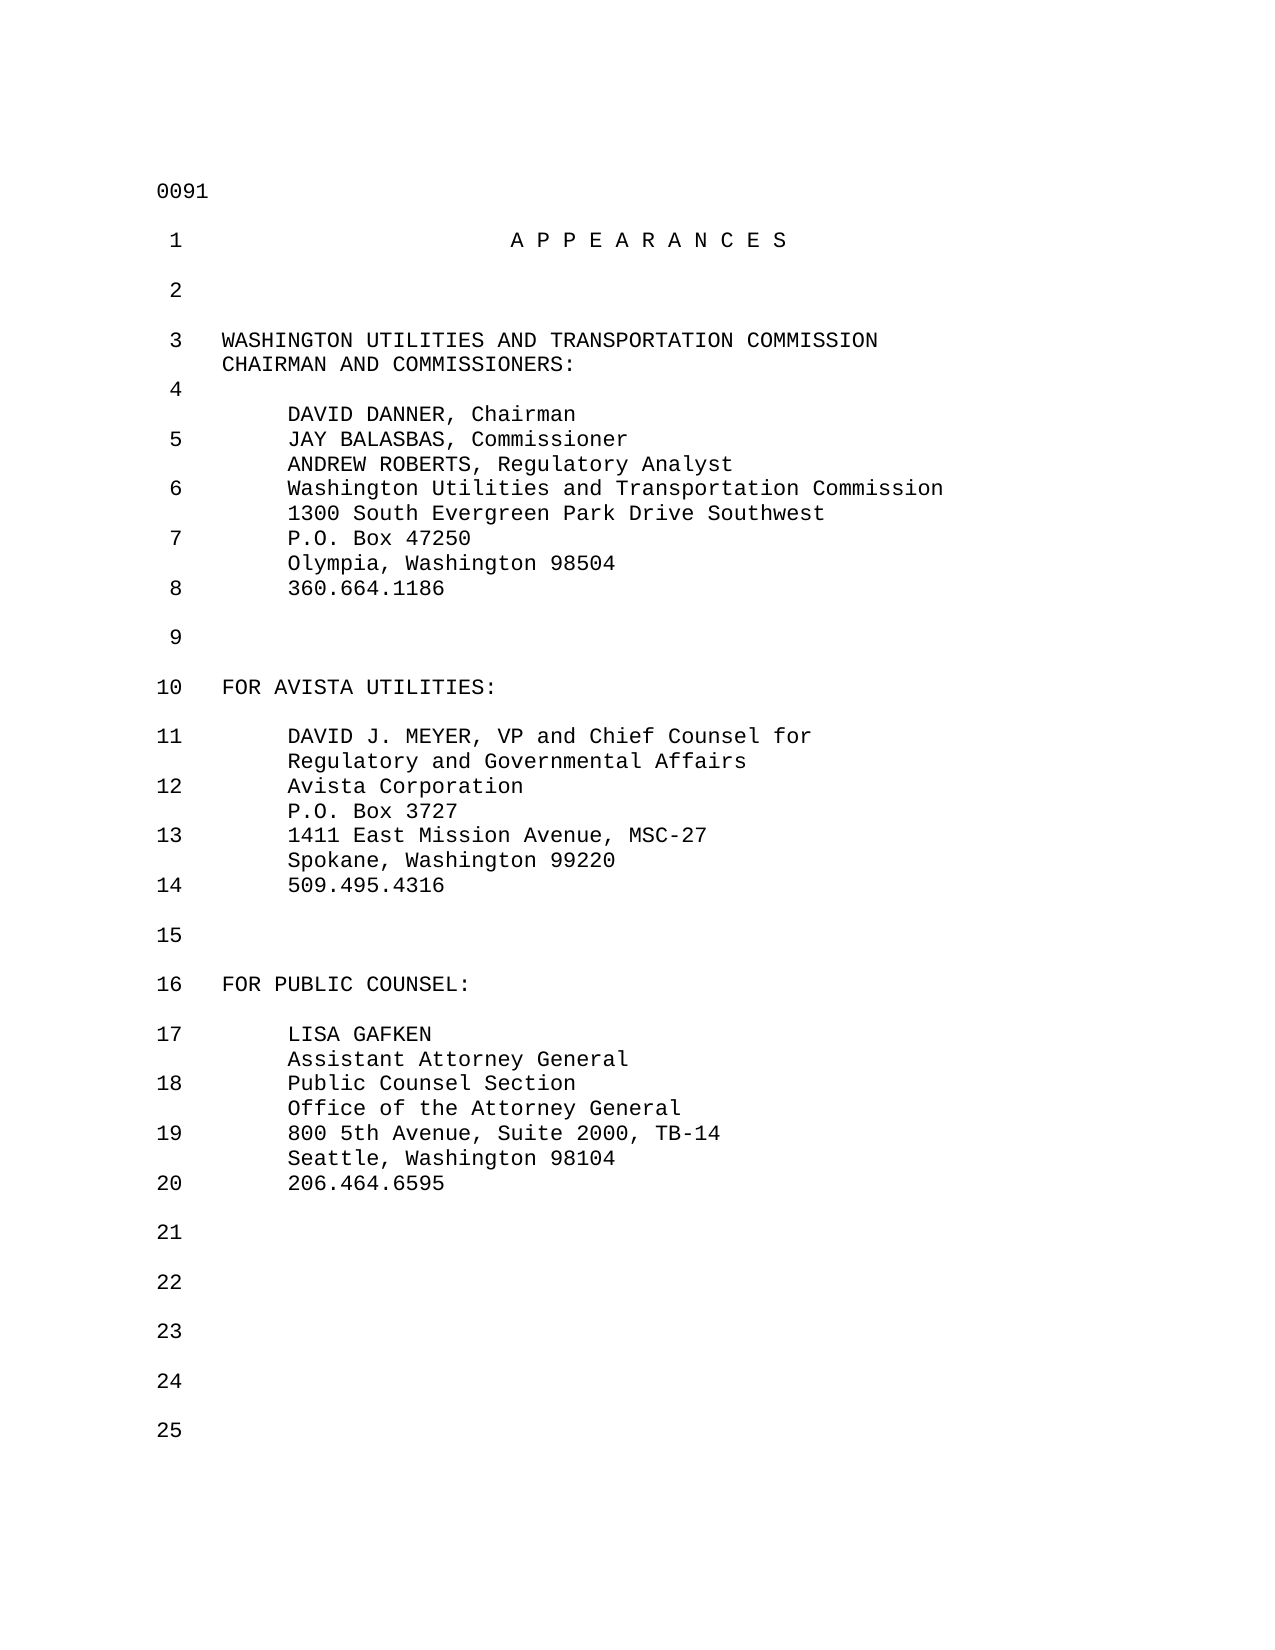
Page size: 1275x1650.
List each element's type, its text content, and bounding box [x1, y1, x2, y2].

text 12 Avista Corporation [156, 775, 1119, 800]
text 21 [156, 1221, 1119, 1246]
text 20 206.464.6595 [156, 1172, 1119, 1196]
text 18 Public Counsel Section [156, 1072, 1119, 1097]
text 9 [156, 626, 1119, 651]
text DAVID DANNER, Chairman [156, 403, 1119, 428]
text Office of the Attorney General [156, 1097, 1119, 1122]
text 22 [156, 1271, 1119, 1296]
text 4 [156, 378, 1119, 403]
text CHAIRMAN AND COMMISSIONERS: [156, 353, 1119, 378]
text 3 WASHINGTON UTILITIES AND TRANSPORTATION COMMISSION [156, 329, 1119, 353]
text Olympia, Washington 98504 [156, 552, 1119, 577]
text 13 1411 East Mission Avenue, MSC-27 [156, 824, 1119, 849]
text 10 FOR AVISTA UTILITIES: [156, 676, 1119, 701]
text 1 A P P E A R A N C E S [156, 229, 1119, 254]
text 16 FOR PUBLIC COUNSEL: [156, 973, 1119, 998]
text 6 Washington Utilities and Transportation Commission [156, 477, 1119, 502]
text 8 360.664.1186 [156, 577, 1119, 601]
text 17 LISA GAFKEN [156, 1023, 1119, 1048]
text 7 P.O. Box 47250 [156, 527, 1119, 552]
text 25 [156, 1419, 1119, 1444]
text 24 [156, 1370, 1119, 1395]
text 2 [156, 279, 1119, 304]
text Spokane, Washington 99220 [156, 849, 1119, 874]
text P.O. Box 3727 [156, 800, 1119, 824]
text 0091 [156, 180, 1119, 205]
text 23 [156, 1320, 1119, 1345]
text 5 JAY BALASBAS, Commissioner [156, 428, 1119, 453]
text Seattle, Washington 98104 [156, 1147, 1119, 1172]
text 11 DAVID J. MEYER, VP and Chief Counsel for [156, 725, 1119, 750]
text ANDREW ROBERTS, Regulatory Analyst [156, 453, 1119, 477]
text Regulatory and Governmental Affairs [156, 750, 1119, 775]
text Assistant Attorney General [156, 1048, 1119, 1072]
text 15 [156, 924, 1119, 948]
text 19 800 5th Avenue, Suite 2000, TB-14 [156, 1122, 1119, 1147]
text 14 509.495.4316 [156, 874, 1119, 899]
text 1300 South Evergreen Park Drive Southwest [156, 502, 1119, 527]
